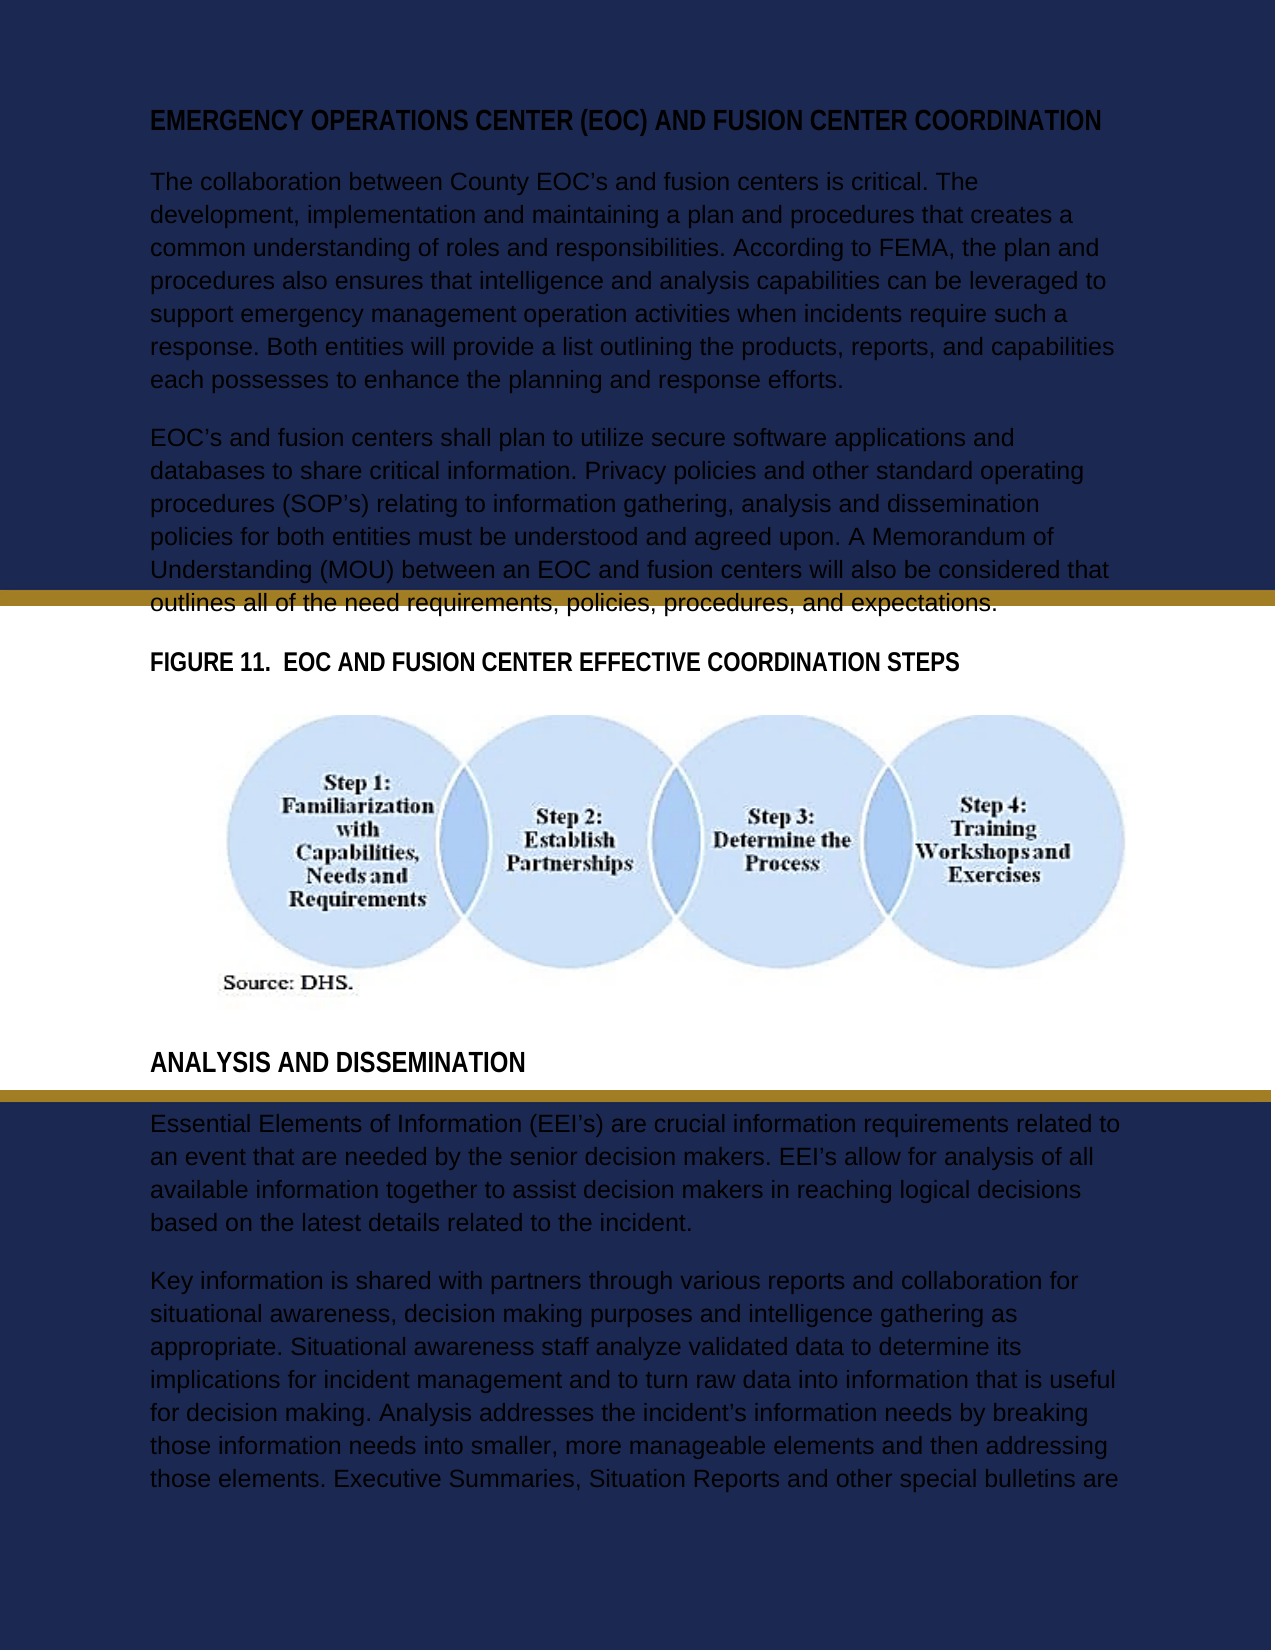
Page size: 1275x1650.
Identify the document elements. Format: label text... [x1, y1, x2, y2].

text Essential Elements of Information (EEI’s) are crucial information requirements related to an event that are needed by the senior decision makers. EEI’s allow for analysis of all available information together to assist decision makers in reaching logical decisions based on the latest details related to the incident. [150, 1109, 1125, 1237]
picture [0, 1090, 1271, 1650]
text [150, 1266, 1125, 1493]
subtitle EMERGENCY OPERATIONS CENTER (EOC) AND FUSION CENTER COORDINATION [150, 103, 1125, 137]
picture [0, 0, 1275, 606]
picture [161, 715, 1168, 1011]
text The collaboration between County EOC’s and fusion centers is critical. The development, implementation and maintaining a plan and procedures that creates a common understanding of roles and responsibilities. According to FEMA, the plan and procedures also ensures that intelligence and analysis capabilities can be leveraged to support emergency management operation activities when incidents require such a response. Both entities will provide a list outlining the products, reports, and capabilities each possesses to enhance the planning and response efforts. [150, 167, 1125, 393]
text EOC’s and fusion centers shall plan to utilize secure software applications and databases to share critical information. Privacy policies and other standard operating procedures (SOP’s) relating to information gathering, analysis and dissemination policies for both entities must be understood and agreed upon. A Memorandum of Understanding (MOU) between an EOC and fusion centers will also be considered that outlines all of the need requirements, policies, procedures, and expectations. [150, 423, 1125, 617]
text FIGURE 11. EOC AND FUSION CENTER EFFECTIVE COORDINATION STEPS [150, 646, 1134, 677]
